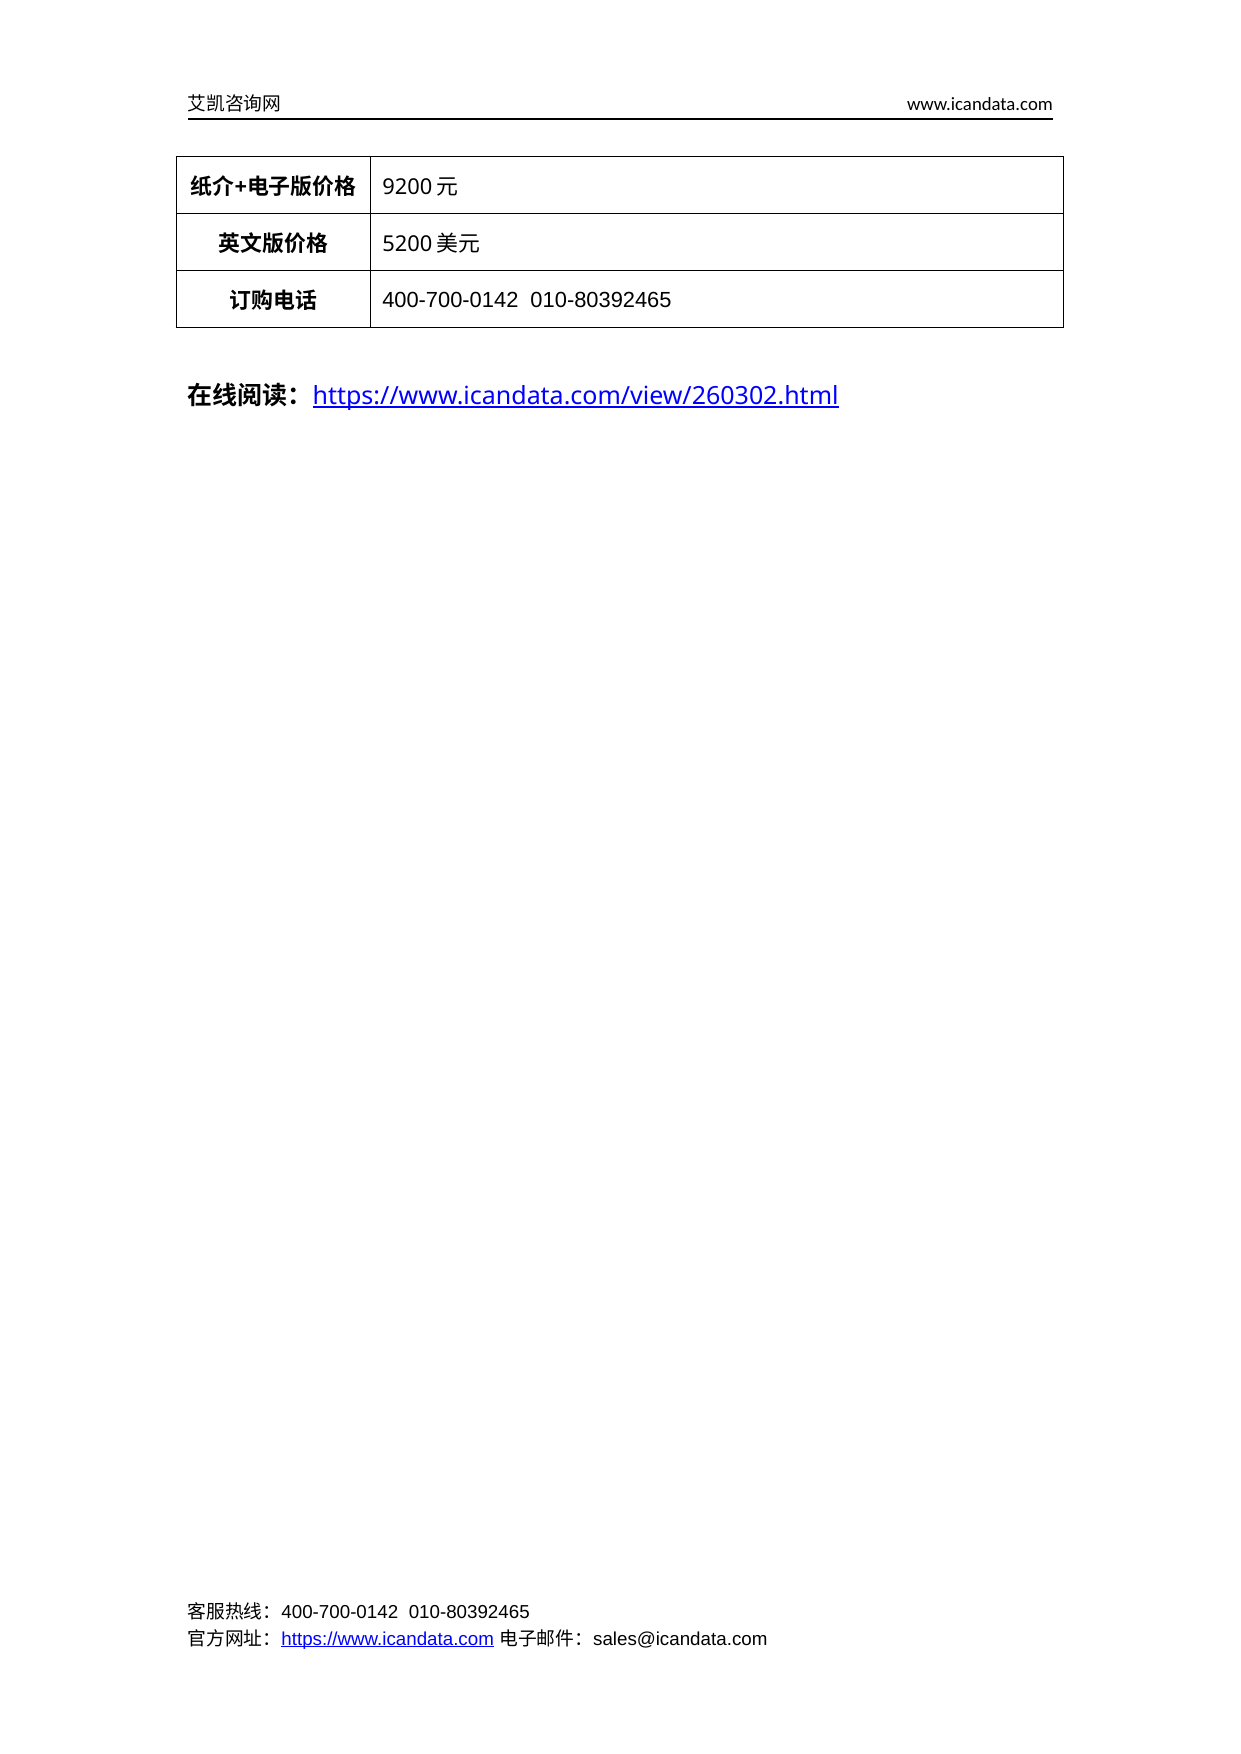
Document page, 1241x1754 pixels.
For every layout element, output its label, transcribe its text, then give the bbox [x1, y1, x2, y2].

table_cell 400-700-0142 010-80392465 [371, 271, 1063, 327]
table_cell 英文版价格 [177, 214, 370, 270]
text 在线阅读：https://www.icandata.com/view/260302.html [187, 361, 1053, 426]
table_cell 纸介+电子版价格 [177, 157, 370, 213]
table_cell 订购电话 [177, 271, 370, 327]
table_cell 5200美元 [371, 214, 1063, 270]
table_cell 9200元 [371, 157, 1063, 213]
